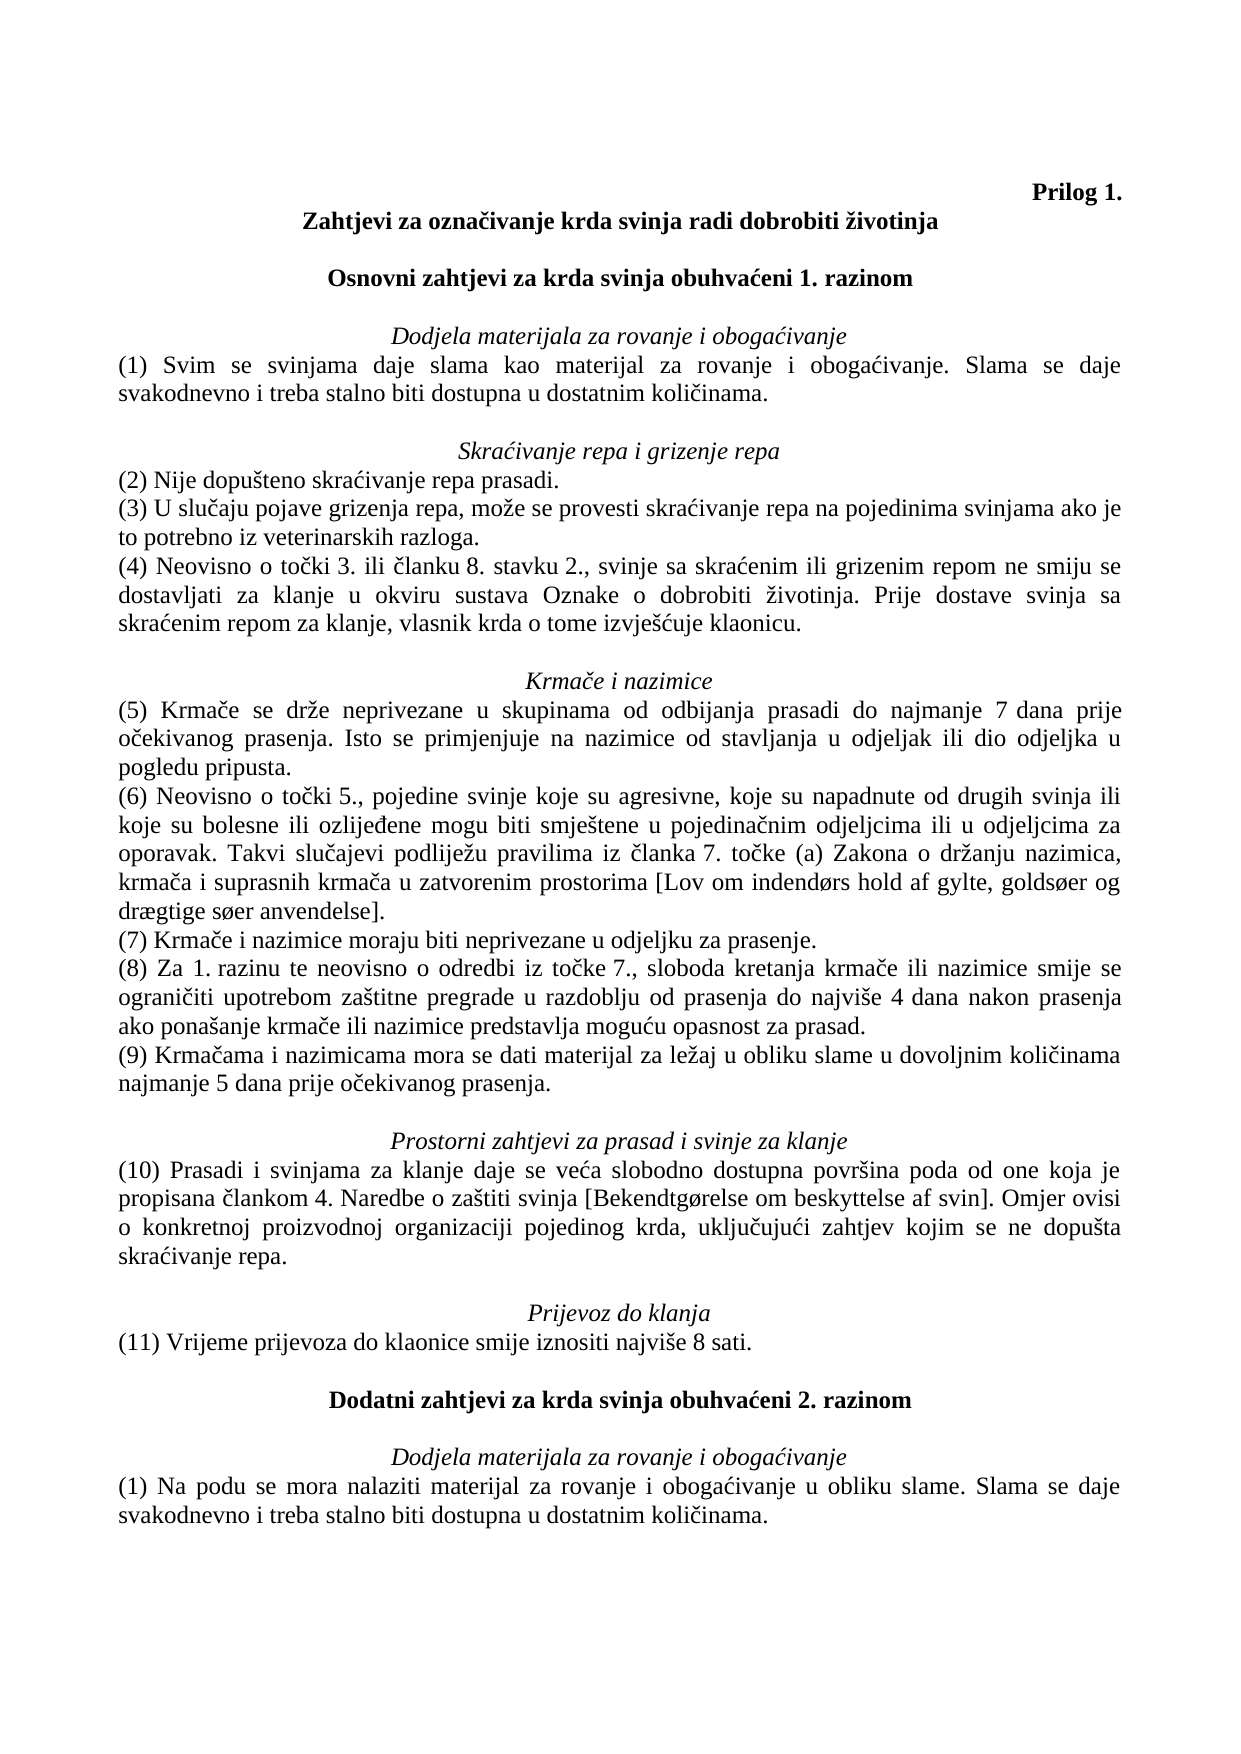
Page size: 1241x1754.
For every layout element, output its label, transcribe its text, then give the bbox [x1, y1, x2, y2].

text (1) Svim se svinjama daje slama kao materijal za rovanje i obogaćivanje. Slama se daje svakodnevno i treba stalno biti dostupna u dostatnim količinama. [118, 350, 1122, 407]
text Krmače i nazimice [118, 666, 1122, 695]
text (3) U slučaju pojave grizenja repa, može se provesti skraćivanje repa na pojedinima svinjama ako je to potrebno iz veterinarskih razloga. [118, 493, 1122, 551]
text Prijevoz do klanja [118, 1298, 1122, 1327]
text Prostorni zahtjevi za prasad i svinje za klanje [118, 1126, 1122, 1155]
text (7) Krmače i nazimice moraju biti neprivezane u odjeljku za prasenje. [118, 925, 1122, 953]
text Zahtjevi za označivanje krda svinja radi dobrobiti životinja [118, 206, 1122, 235]
text (1) Na podu se mora nalaziti materijal za rovanje i obogaćivanje u obliku slame. Slama se daje svakodnevno i treba stalno biti dostupna u dostatnim količinama. [118, 1471, 1122, 1528]
text (2) Nije dopušteno skraćivanje repa prasadi. [118, 465, 1122, 493]
text Dodatni zahtjevi za krda svinja obuhvaćeni 2. razinom [118, 1385, 1122, 1413]
text (6) Neovisno o točki 5., pojedine svinje koje su agresivne, koje su napadnute od drugih svinja ili koje su bolesne ili ozlijeđene mogu biti smještene u pojedinačnim odjeljcima ili u odjeljcima za oporavak. Takvi slučajevi podliježu pravilima iz članka 7. točke (a) Zakona o držanju nazimica, krmača i suprasnih krmača u zatvorenim prostorima [Lov om indendørs hold af gylte, goldsøer og drægtige søer anvendelse]. [118, 781, 1122, 925]
text (4) Neovisno o točki 3. ili članku 8. stavku 2., svinje sa skraćenim ili grizenim repom ne smiju se dostavljati za klanje u okviru sustava Oznake o dobrobiti životinja. Prije dostave svinja sa skraćenim repom za klanje, vlasnik krda o tome izvješćuje klaonicu. [118, 551, 1122, 637]
text (9) Krmačama i nazimicama mora se dati materijal za ležaj u obliku slame u dovoljnim količinama najmanje 5 dana prije očekivanog prasenja. [118, 1040, 1122, 1097]
text Dodjela materijala za rovanje i obogaćivanje [118, 1442, 1122, 1471]
text Skraćivanje repa i grizenje repa [118, 436, 1122, 465]
text Osnovni zahtjevi za krda svinja obuhvaćeni 1. razinom [118, 263, 1122, 292]
text (11) Vrijeme prijevoza do klaonice smije iznositi najviše 8 sati. [118, 1327, 1122, 1356]
text Dodjela materijala za rovanje i obogaćivanje [118, 321, 1122, 350]
text Prilog 1. [118, 177, 1122, 206]
text (10) Prasadi i svinjama za klanje daje se veća slobodno dostupna površina poda od one koja je propisana člankom 4. Naredbe o zaštiti svinja [Bekendtgørelse om beskyttelse af svin]. Omjer ovisi o konkretnoj proizvodnoj organizaciji pojedinog krda, uključujući zahtjev kojim se ne dopušta skraćivanje repa. [118, 1155, 1122, 1270]
text (8) Za 1. razinu te neovisno o odredbi iz točke 7., sloboda kretanja krmače ili nazimice smije se ograničiti upotrebom zaštitne pregrade u razdoblju od prasenja do najviše 4 dana nakon prasenja ako ponašanje krmače ili nazimice predstavlja moguću opasnost za prasad. [118, 953, 1122, 1040]
text (5) Krmače se drže neprivezane u skupinama od odbijanja prasadi do najmanje 7 dana prije očekivanog prasenja. Isto se primjenjuje na nazimice od stavljanja u odjeljak ili dio odjeljka u pogledu pripusta. [118, 695, 1122, 781]
